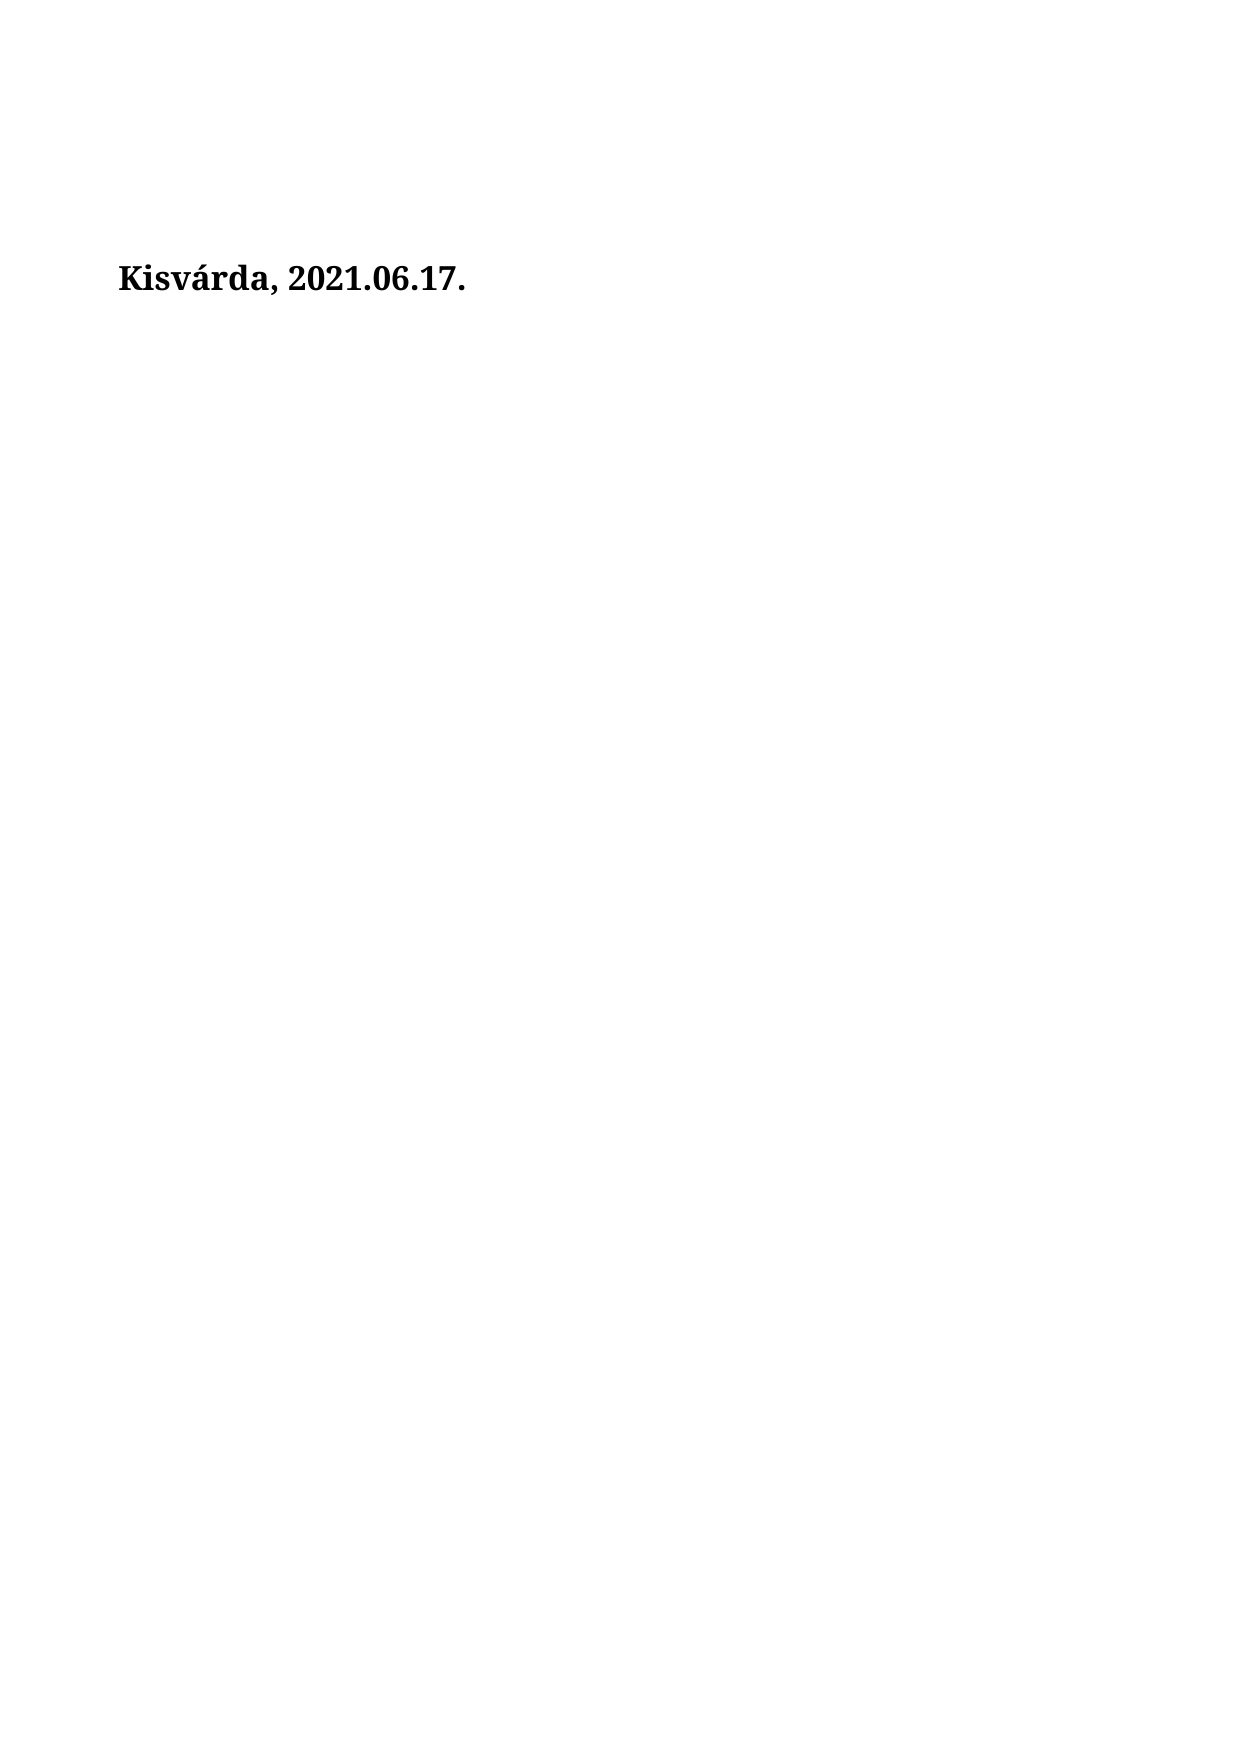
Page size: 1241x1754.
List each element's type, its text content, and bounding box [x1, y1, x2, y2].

text Kisvárda, 2021.06.17. [118, 254, 1122, 300]
